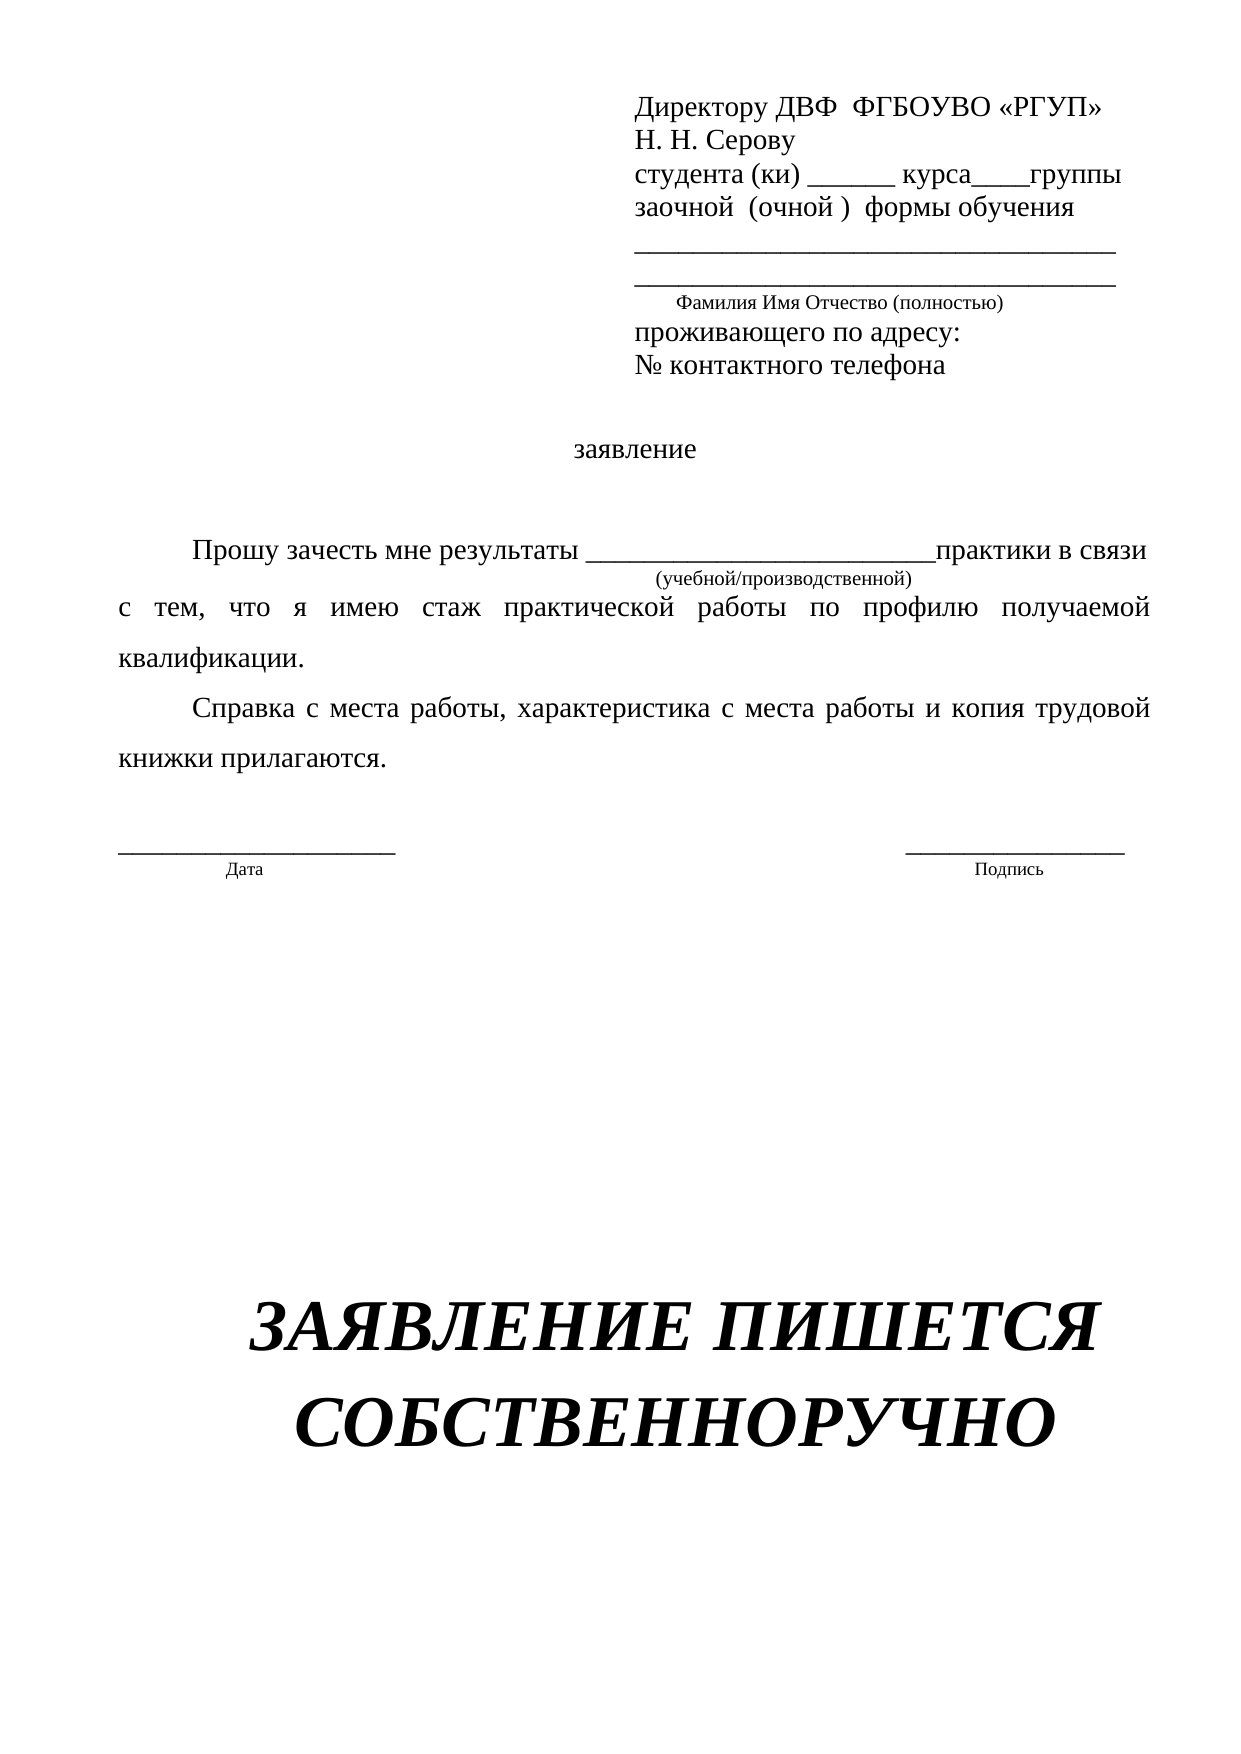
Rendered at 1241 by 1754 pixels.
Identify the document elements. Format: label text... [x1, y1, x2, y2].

text Дата Подпись [118, 858, 1152, 879]
text Прошу зачесть мне результаты ________________________практики в связи [118, 532, 1152, 566]
text (учебной/производственной) [118, 566, 1152, 589]
text Справка с места работы, характеристика с места работы и копия трудовой книжки прилагаются. [118, 690, 1152, 774]
text Фамилия Имя Отчество (полностью) [118, 290, 1152, 314]
text заявление [118, 431, 1152, 465]
text Н. Н. Серову [561, 122, 1152, 156]
text заочной (очной ) формы обучения [561, 189, 1152, 223]
text _________________________________ [561, 256, 1152, 290]
text № контактного телефона [487, 347, 1152, 381]
text ___________________ _______________ [118, 824, 1152, 858]
text студента (ки) ______ курса____группы [487, 156, 1152, 189]
text _________________________________ [561, 223, 1152, 256]
text ЗАЯВЛЕНИЕ ПИШЕТСЯ СОБСТВЕННОРУЧНО [199, 1282, 1152, 1462]
text Директору ДВФ ФГБОУВО «РГУП» [561, 89, 1152, 122]
text с тем, что я имею стаж практической работы по профилю получаемой квалификации. [118, 589, 1152, 673]
text проживающего по адресу: [561, 314, 1152, 347]
